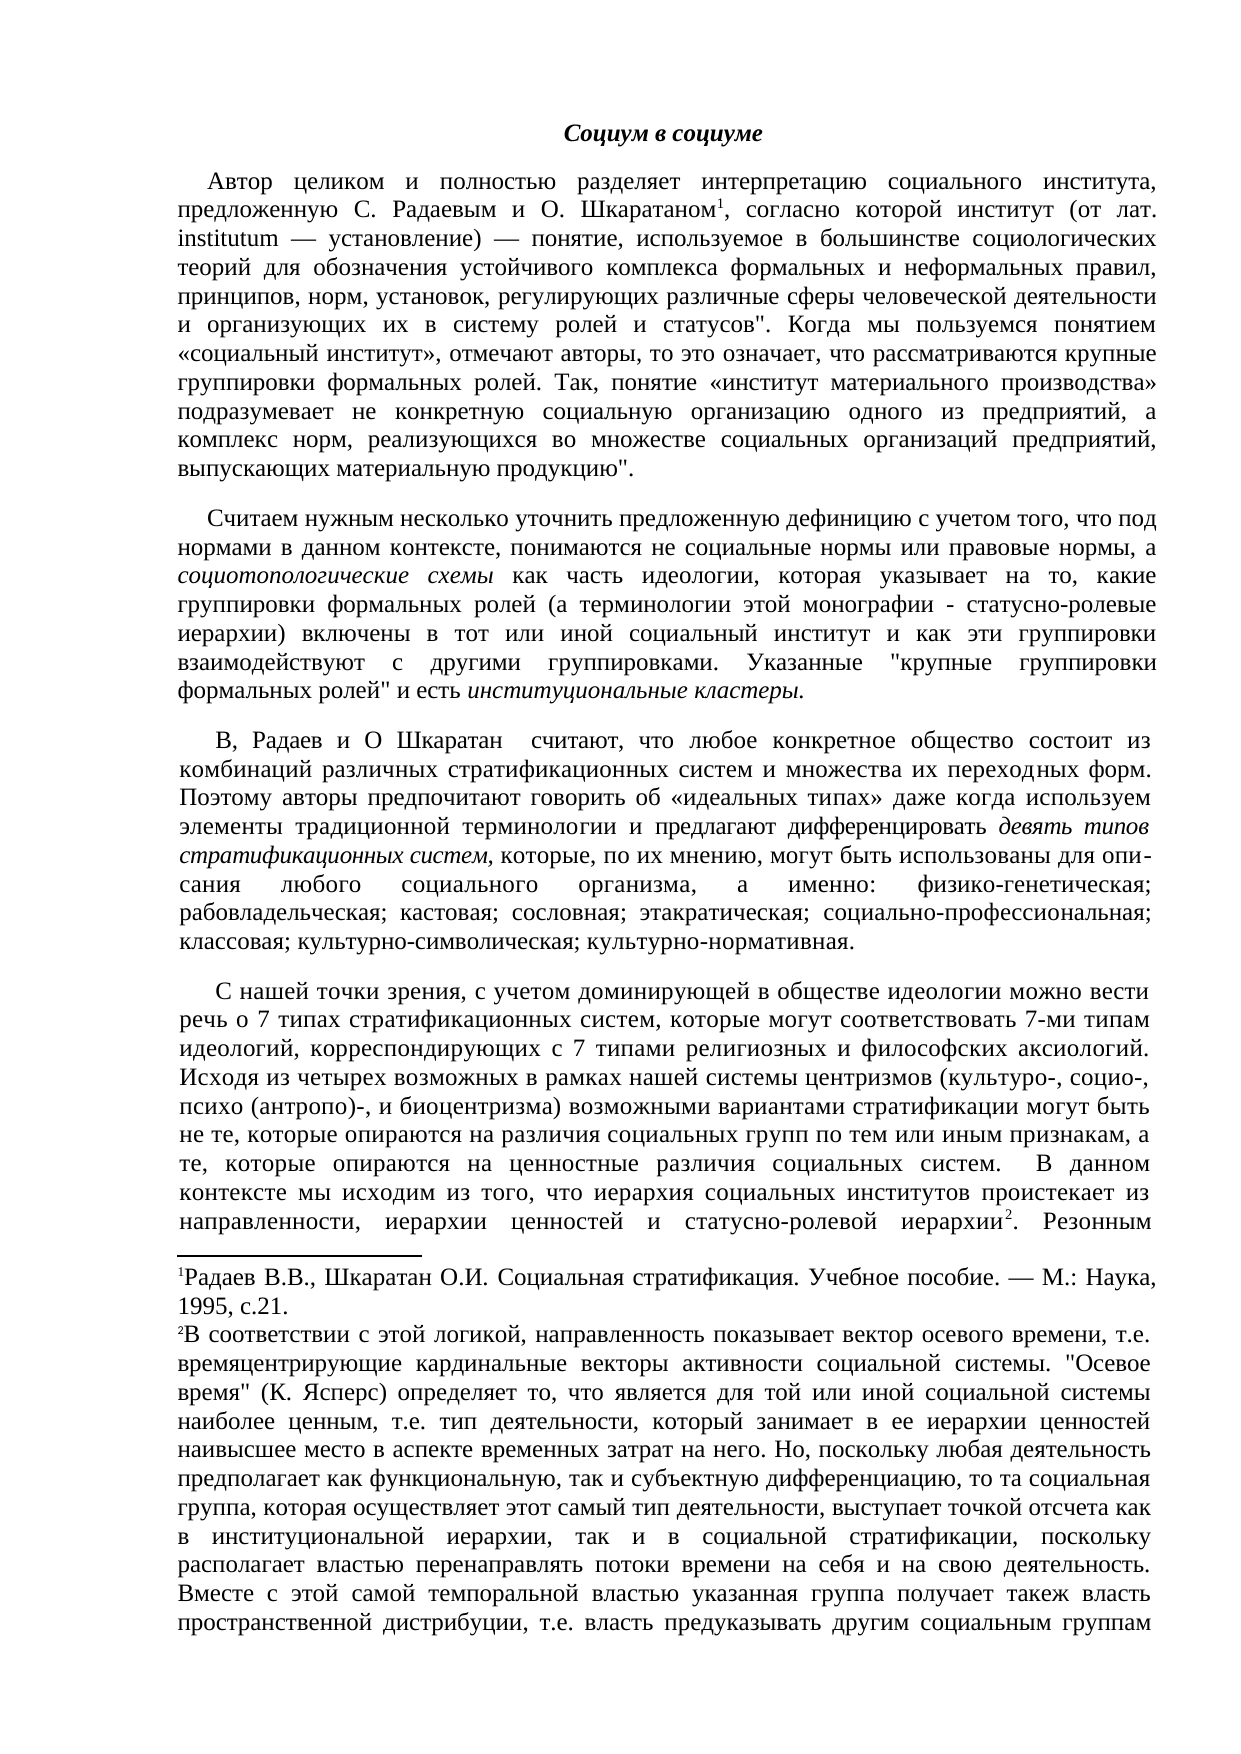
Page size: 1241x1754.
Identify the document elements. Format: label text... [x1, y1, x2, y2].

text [179, 976, 1152, 1234]
text Автор целиком и полностью разделяет интерпретацию социального института, предложенную С. Радаевым и О. Шкаратаном, согласно которой институт (от лат. institutum — установление) — понятие, используемое в большинстве социологических теорий для обозначения устойчивого комплекса формальных и неформальных правил, принципов, норм, установок, регулирующих различные сферы человеческой деятельности и организующих их в систему ролей и статусов". Когда мы пользуемся понятием «социальный институт», отмечают авторы, то это означает, что рассматриваются крупные группировки формальных ролей. Так, понятие «институт материального производства» подразумевает не конкретную социальную организацию одного из предприятий, а комплекс норм, реализующихся во множестве социальных организаций предприятий, выпускающих материальную продукцию". [177, 166, 1158, 482]
text В, Радаев и О Шкаратан считают, что любое конкретное общество состоит из комбинаций различных стратификационных систем и множества их переходных форм. Поэтому авторы предпочитают говорить об «идеальных типах» даже когда используем элементы традиционной терминологии и предлагают дифференцировать девять типов стратификационных систем, которые, по их мнению, могут быть использованы для описания любого социального организма, а именно: физико-генетическая; рабовладельческая; кастовая; сословная; этакратическая; социально-профессиональная; классовая; культурно-символическая; культурно-нормативная. [179, 725, 1152, 955]
text Социум в социуме [177, 118, 1152, 147]
text Считаем нужным несколько уточнить предложенную дефиницию с учетом того, что под нормами в данном контексте, понимаются не социальные нормы или правовые нормы, а социотопологические схемы как часть идеологии, которая указывает на то, какие группировки формальных ролей (а терминологии этой монографии - статусно-ролевые иерархии) включены в тот или иной социальный институт и как эти группировки взаимодействуют с другими группировками. Указанные "крупные группировки формальных ролей" и есть институциональные кластеры. [177, 503, 1158, 704]
